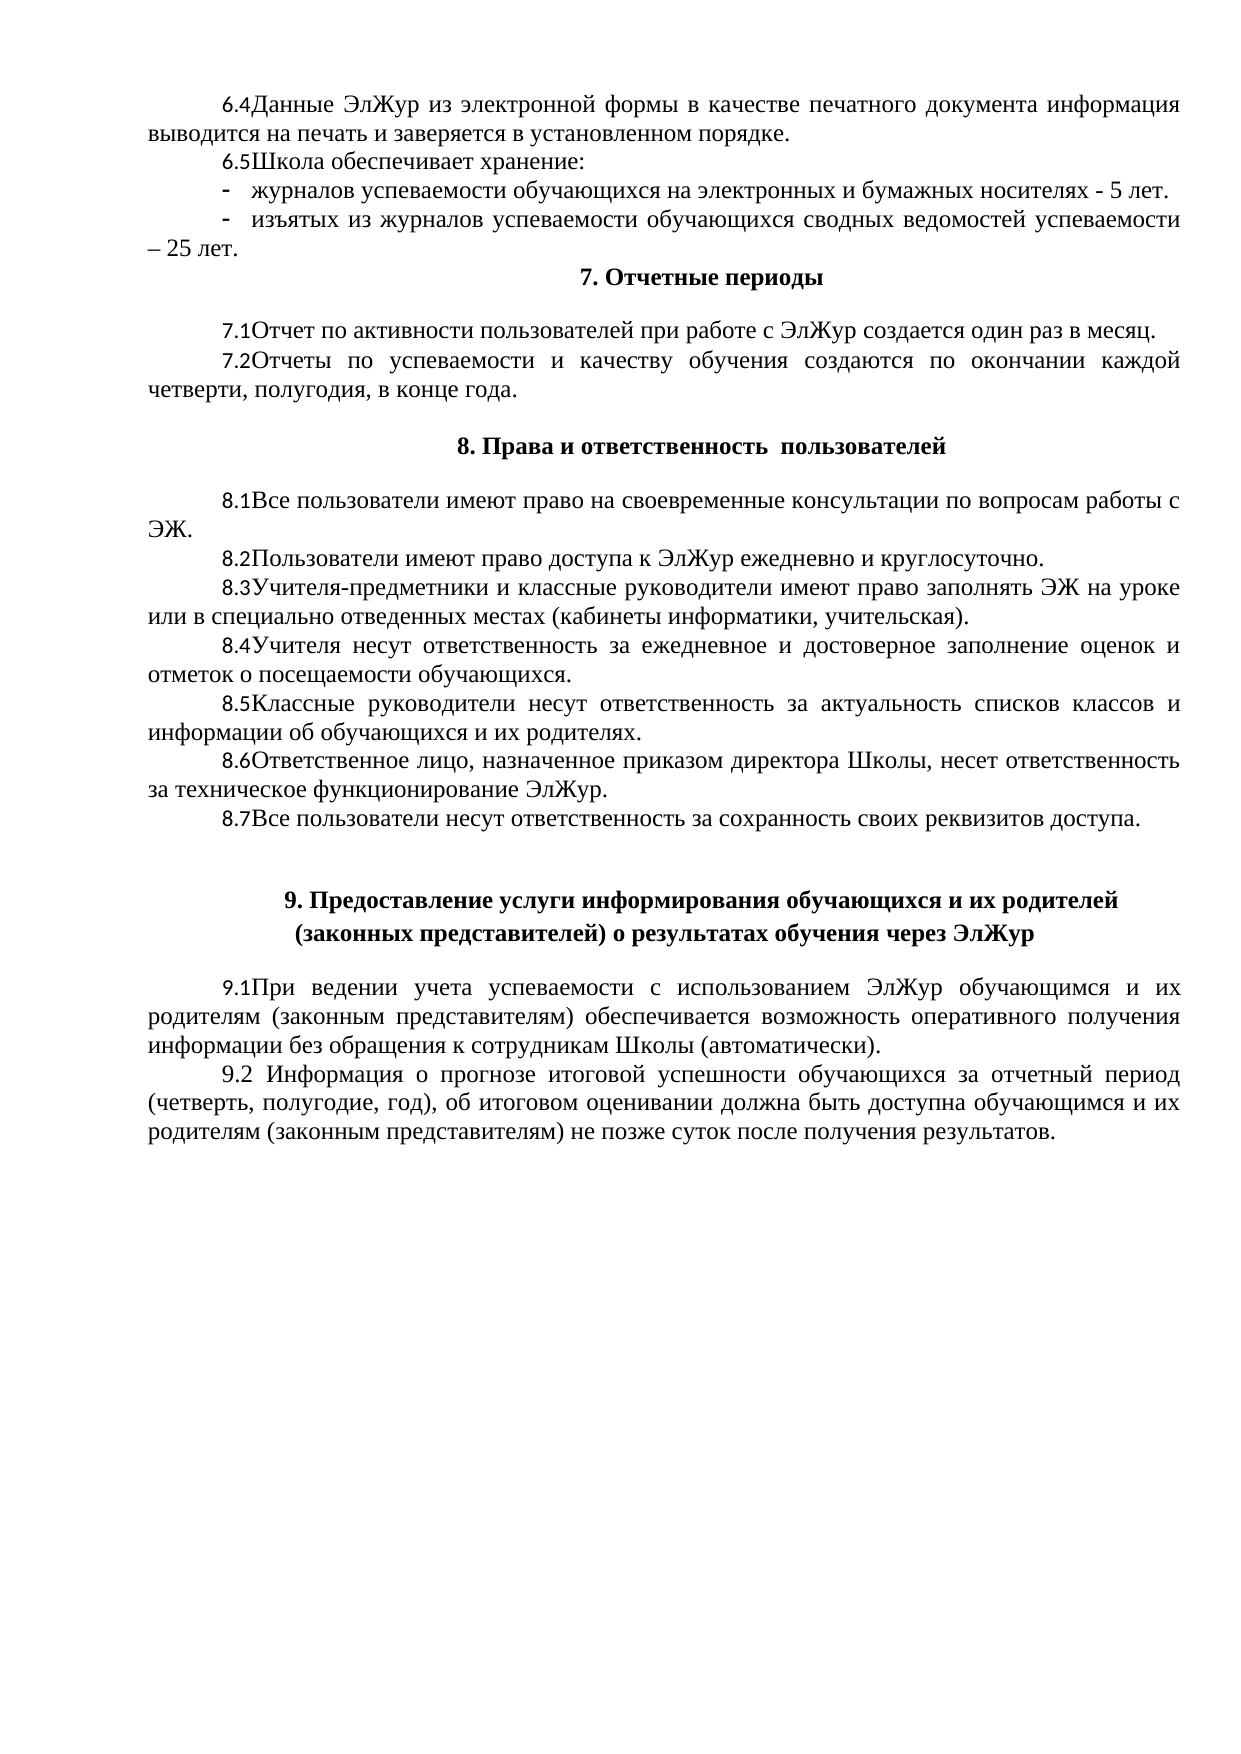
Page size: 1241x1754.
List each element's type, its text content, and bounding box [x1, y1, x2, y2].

text 8. Права и ответственность пользователей [148, 431, 1181, 460]
list При ведении учета успеваемости с использованием ЭлЖур обучающимся и их родителям (законным представителям) обеспечивается возможность оперативного получения информации без обращения к сотрудникам Школы (автоматически). [148, 972, 1181, 1059]
list журналов успеваемости обучающихся на электронных и бумажных носителях - 5 лет. [148, 176, 1181, 204]
list Все пользователи несут ответственность за сохранность своих реквизитов доступа. [148, 803, 1181, 832]
list Все пользователи имеют право на своевременные консультации по вопросам работы с ЭЖ. [148, 485, 1181, 543]
list Отчет по активности пользователей при работе с ЭлЖур создается один раз в месяц. [148, 316, 1181, 345]
list Учителя-предметники и классные руководители имеют право заполнять ЭЖ на уроке или в специально отведенных местах (кабинеты информатики, учительская). [148, 572, 1181, 630]
list Классные руководители несут ответственность за актуальность списков классов и информации об обучающихся и их родителях. [148, 688, 1181, 745]
list Пользователи имеют право доступа к ЭлЖур ежедневно и круглосуточно. [148, 543, 1181, 572]
list Ответственное лицо, назначенное приказом директора Школы, несет ответственность за техническое функционирование ЭлЖур. [148, 745, 1181, 803]
list Отчеты по успеваемости и качеству обучения создаются по окончании каждой четверти, полугодия, в конце года. [148, 345, 1181, 402]
list Учителя несут ответственность за ежедневное и достоверное заполнение оценок и отметок о посещаемости обучающихся. [148, 630, 1181, 688]
text 9. Предоставление услуги информирования обучающихся и их родителей (законных представителей) о результатах обучения через ЭлЖур [148, 885, 1181, 947]
list Школа обеспечивает хранение: [148, 146, 1181, 176]
list Данные ЭлЖур из электронной формы в качестве печатного документа информация выводится на печать и заверяется в установленном порядке. [148, 89, 1181, 146]
list изъятых из журналов успеваемости обучающихся сводных ведомостей успеваемости – 25 лет. [148, 204, 1181, 262]
text 7. Отчетные периоды [148, 262, 1181, 291]
list Информация о прогнозе итоговой успешности обучающихся за отчетный период (четверть, полугодие, год), об итоговом оценивании должна быть доступна обучающимся и их родителям (законным представителям) не позже суток после получения результатов. [148, 1059, 1181, 1145]
